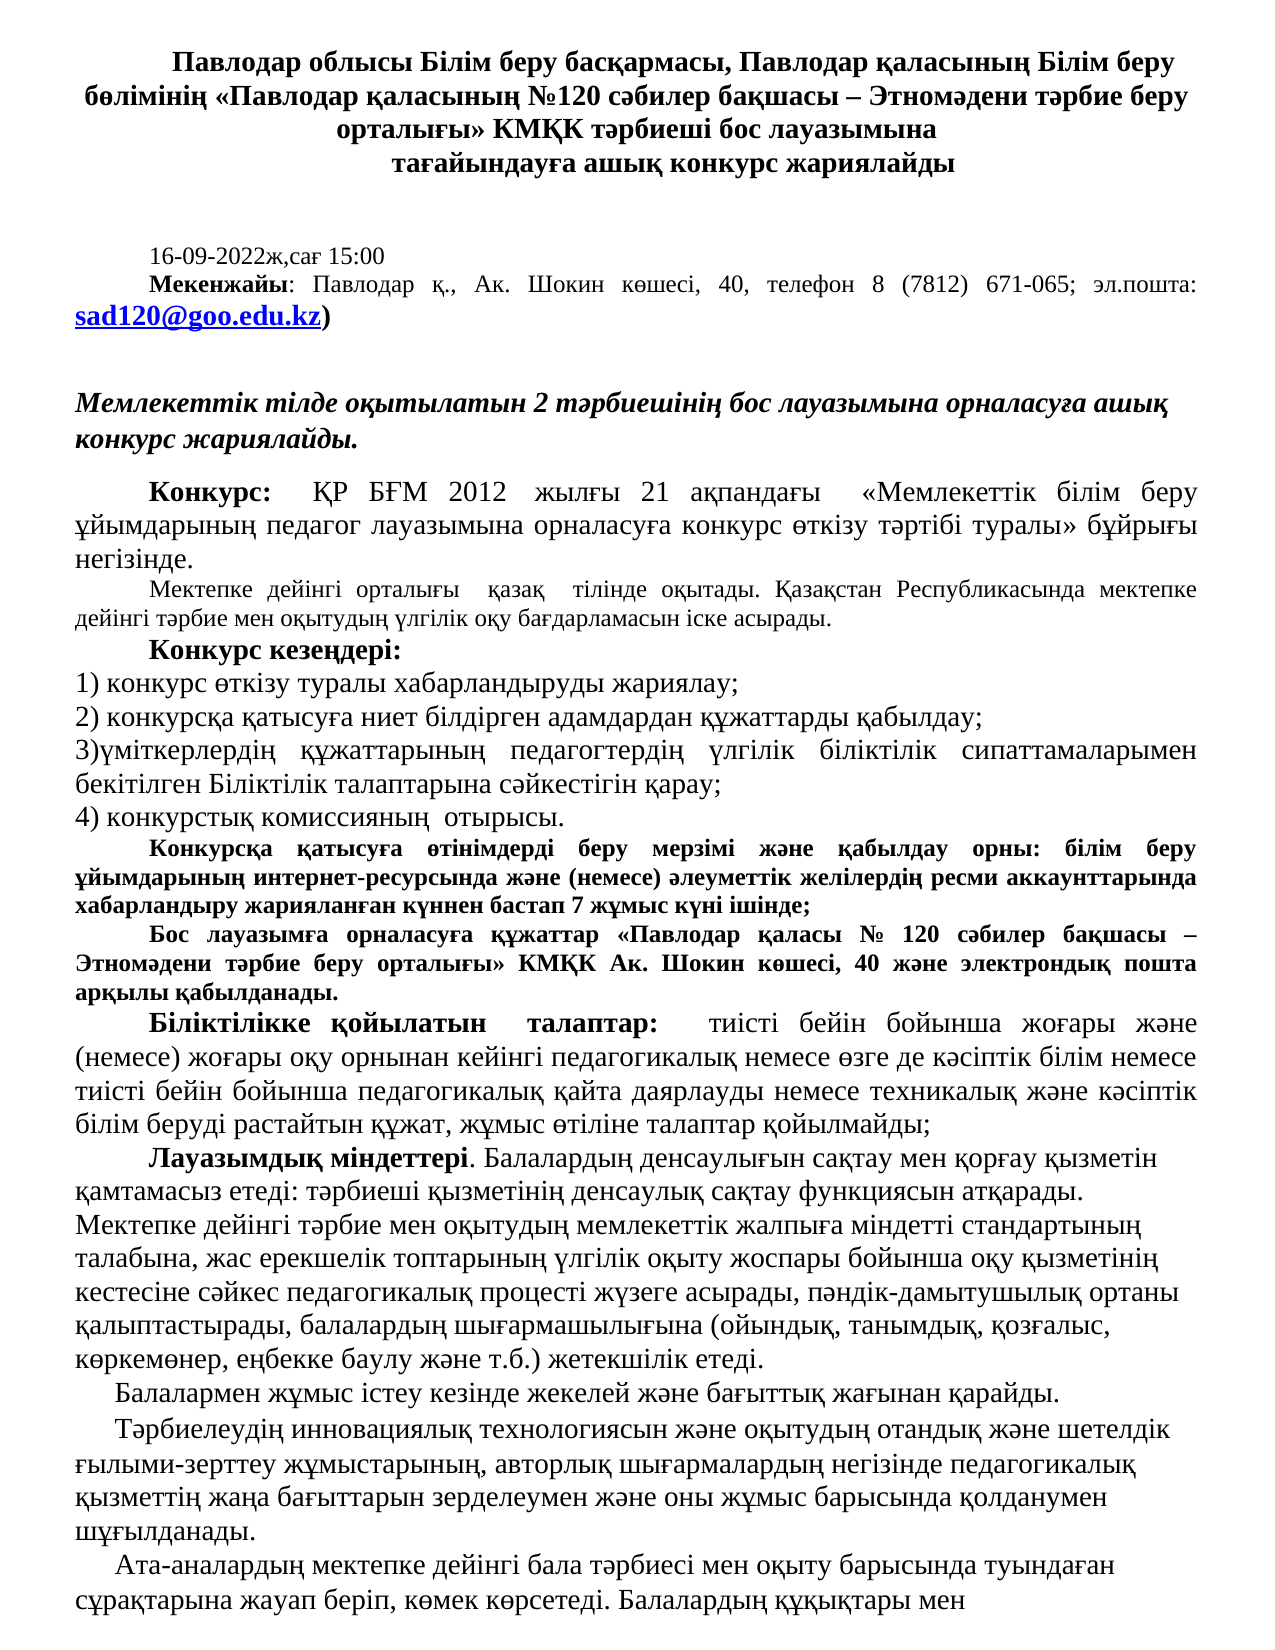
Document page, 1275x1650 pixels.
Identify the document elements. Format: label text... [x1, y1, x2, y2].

text 16-09-2022ж,сағ 15:00 [75, 241, 1198, 269]
text 1) конкурс өткізу туралы хабарландыруды жариялау; [75, 665, 1198, 699]
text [75, 1140, 1198, 1616]
text Конкурс кезеңдері: [75, 632, 1198, 665]
text Конкурс: ҚР БҒМ 2012 жылғы 21 ақпандағы «Мемлекеттік білім беру ұйымдарының педагог лауазымына орналасуға конкурс өткізу тәртібі туралы» бұйрығы негізінде. [75, 474, 1198, 574]
text Павлодар облысы Білім беру басқармасы, Павлодар қаласының Білім беру бөлімінің «Павлодар қаласының №120 сәбилер бақшасы – Этномәдени тәрбие беру орталығы» КМҚК тәрбиеші бос лауазымына [75, 44, 1198, 145]
text Бос лауазымға орналасуға құжаттар «Павлодар қаласы № 120 сәбилер бақшасы – Этномәдени тәрбие беру орталығы» КМҚК Ак. Шокин көшесі, 40 және электрондық пошта арқылы қабылданады. [75, 919, 1198, 1006]
text Біліктілікке қойылатын талаптар: тиісті бейін бойынша жоғары және (немесе) жоғары оқу орнынан кейінгі педагогикалық немесе өзге де кәсіптік білім немесе тиісті бейін бойынша педагогикалық қайта даярлауды немесе техникалық және кәсіптік білім беруді растайтын құжат, жұмыс өтіліне талаптар қойылмайды; [75, 1006, 1198, 1140]
text тағайындауға ашық конкурс жариялайды [75, 145, 1198, 178]
text 2) конкурсқа қатысуға ниет білдірген адамдардан құжаттарды қабылдау; [75, 699, 1198, 732]
text Мектепке дейінгі орталығы қазақ тілінде оқытады. Қазақстан Республикасында мектепке дейінгі тәрбие мен оқытудың үлгілік оқу бағдарламасын іске асырады. [75, 574, 1198, 632]
text Конкурсқа қатысуға өтінімдерді беру мерзімі және қабылдау орны: білім беру ұйымдарының интернет-ресурсында және (немесе) әлеуметтік желілердің ресми аккаунттарында хабарландыру жарияланған күннен бастап 7 жұмыс күні ішінде; [75, 833, 1198, 919]
text Мекенжайы: Павлодар қ., Ак. Шокин көшесі, 40, телефон 8 (7812) 671-065; эл.пошта: sad120@goo.edu.kz) [75, 269, 1198, 332]
text 4) конкурстық комиссияның отырысы. [75, 799, 1198, 833]
text 3)үміткерлердің құжаттарының педагогтердің үлгілік біліктілік сипаттамаларымен бекітілген Біліктілік талаптарына сәйкестігін қарау; [75, 732, 1198, 799]
text Мемлекеттік тілде оқытылатын 2 тәрбиешінің бос лауазымына орналасуға ашық конкурс жариялайды. [75, 385, 1198, 454]
